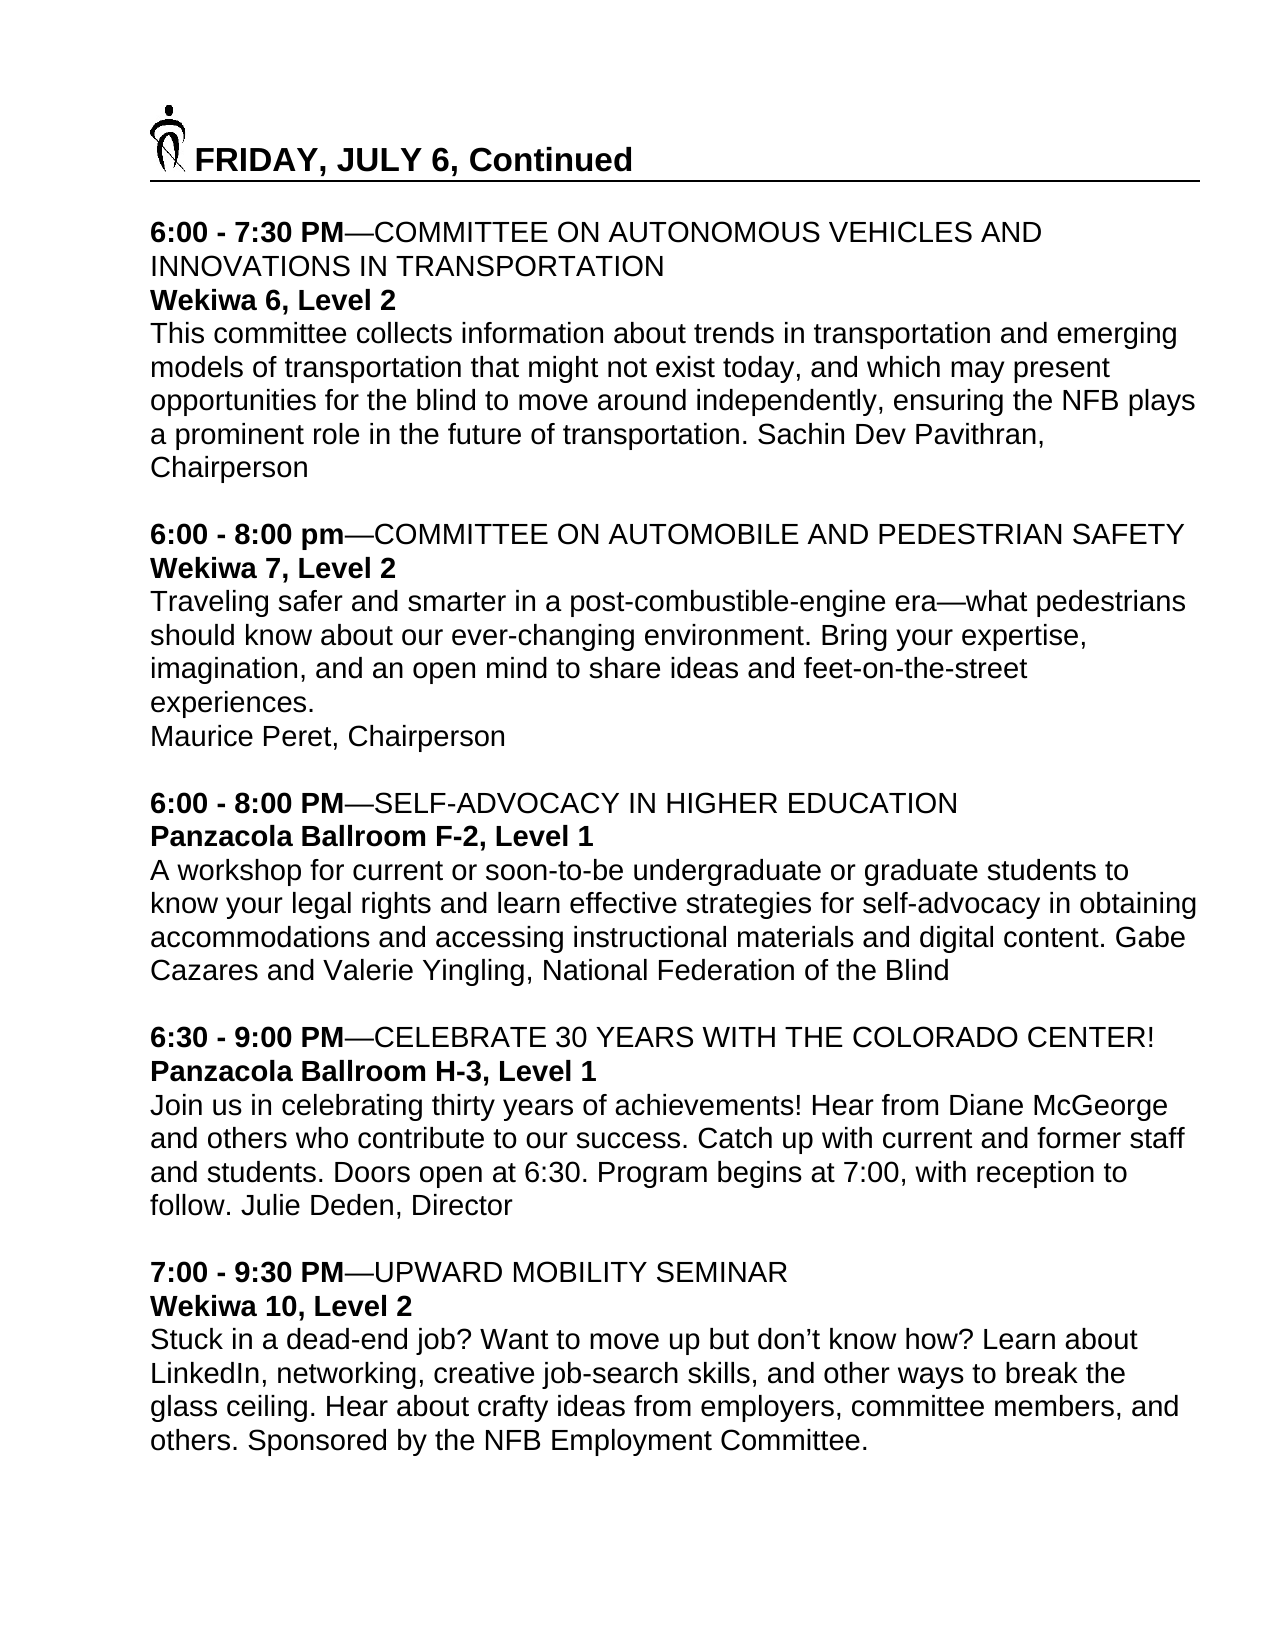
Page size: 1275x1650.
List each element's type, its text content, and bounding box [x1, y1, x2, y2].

text Wekiwa 10, Level 2 [150, 1289, 1200, 1322]
subtitle FRIDAY, JULY 6, Continued [150, 105, 1200, 180]
text Traveling safer and smarter in a post-combustible-engine era—what pedestrians should know about our ever-changing environment. Bring your expertise, imagination, and an open mind to share ideas and feet-on-the-street experiences. [150, 584, 1200, 719]
text 6:00 - 8:00 pm—COMMITTEE ON AUTOMOBILE AND PEDESTRIAN SAFETY Wekiwa 7, Level 2 [150, 517, 1200, 584]
text 6:30 - 9:00 PM—CELEBRATE 30 YEARS WITH THE COLORADO CENTER! [150, 1021, 1200, 1054]
text Panzacola Ballroom F-2, Level 1 [150, 819, 1200, 853]
text 6:00 - 7:30 PM—COMMITTEE ON AUTONOMOUS VEHICLES AND INNOVATIONS IN TRANSPORTATION [150, 216, 1200, 283]
text Wekiwa 6, Level 2 [150, 283, 1200, 316]
text Panzacola Ballroom H-3, Level 1 [150, 1054, 1200, 1088]
text Join us in celebrating thirty years of achievements! Hear from Diane McGeorge and others who contribute to our success. Catch up with current and former staff and students. Doors open at 6:30. Program begins at 7:00, with reception to follow. Julie Deden, Director [150, 1088, 1200, 1222]
text Maurice Peret, Chairperson [150, 719, 1200, 752]
picture [150, 105, 185, 172]
text 6:00 - 8:00 PM—SELF-ADVOCACY IN HIGHER EDUCATION [150, 786, 1200, 819]
text A workshop for current or soon-to-be undergraduate or graduate students to know your legal rights and learn effective strategies for self-advocacy in obtaining accommodations and accessing instructional materials and digital content. Gabe Cazares and Valerie Yingling, National Federation of the Blind [150, 853, 1200, 987]
text This committee collects information about trends in transportation and emerging models of transportation that might not exist today, and which may present opportunities for the blind to move around independently, ensuring the NFB plays a prominent role in the future of transportation. Sachin Dev Pavithran, Chairperson [150, 316, 1200, 484]
text Stuck in a dead-end job? Want to move up but don’t know how? Learn about LinkedIn, networking, creative job-search skills, and other ways to break the glass ceiling. Hear about crafty ideas from employers, committee members, and others. Sponsored by the NFB Employment Committee. [150, 1322, 1200, 1457]
text 7:00 - 9:30 PM—UPWARD MOBILITY SEMINAR [150, 1255, 1200, 1289]
